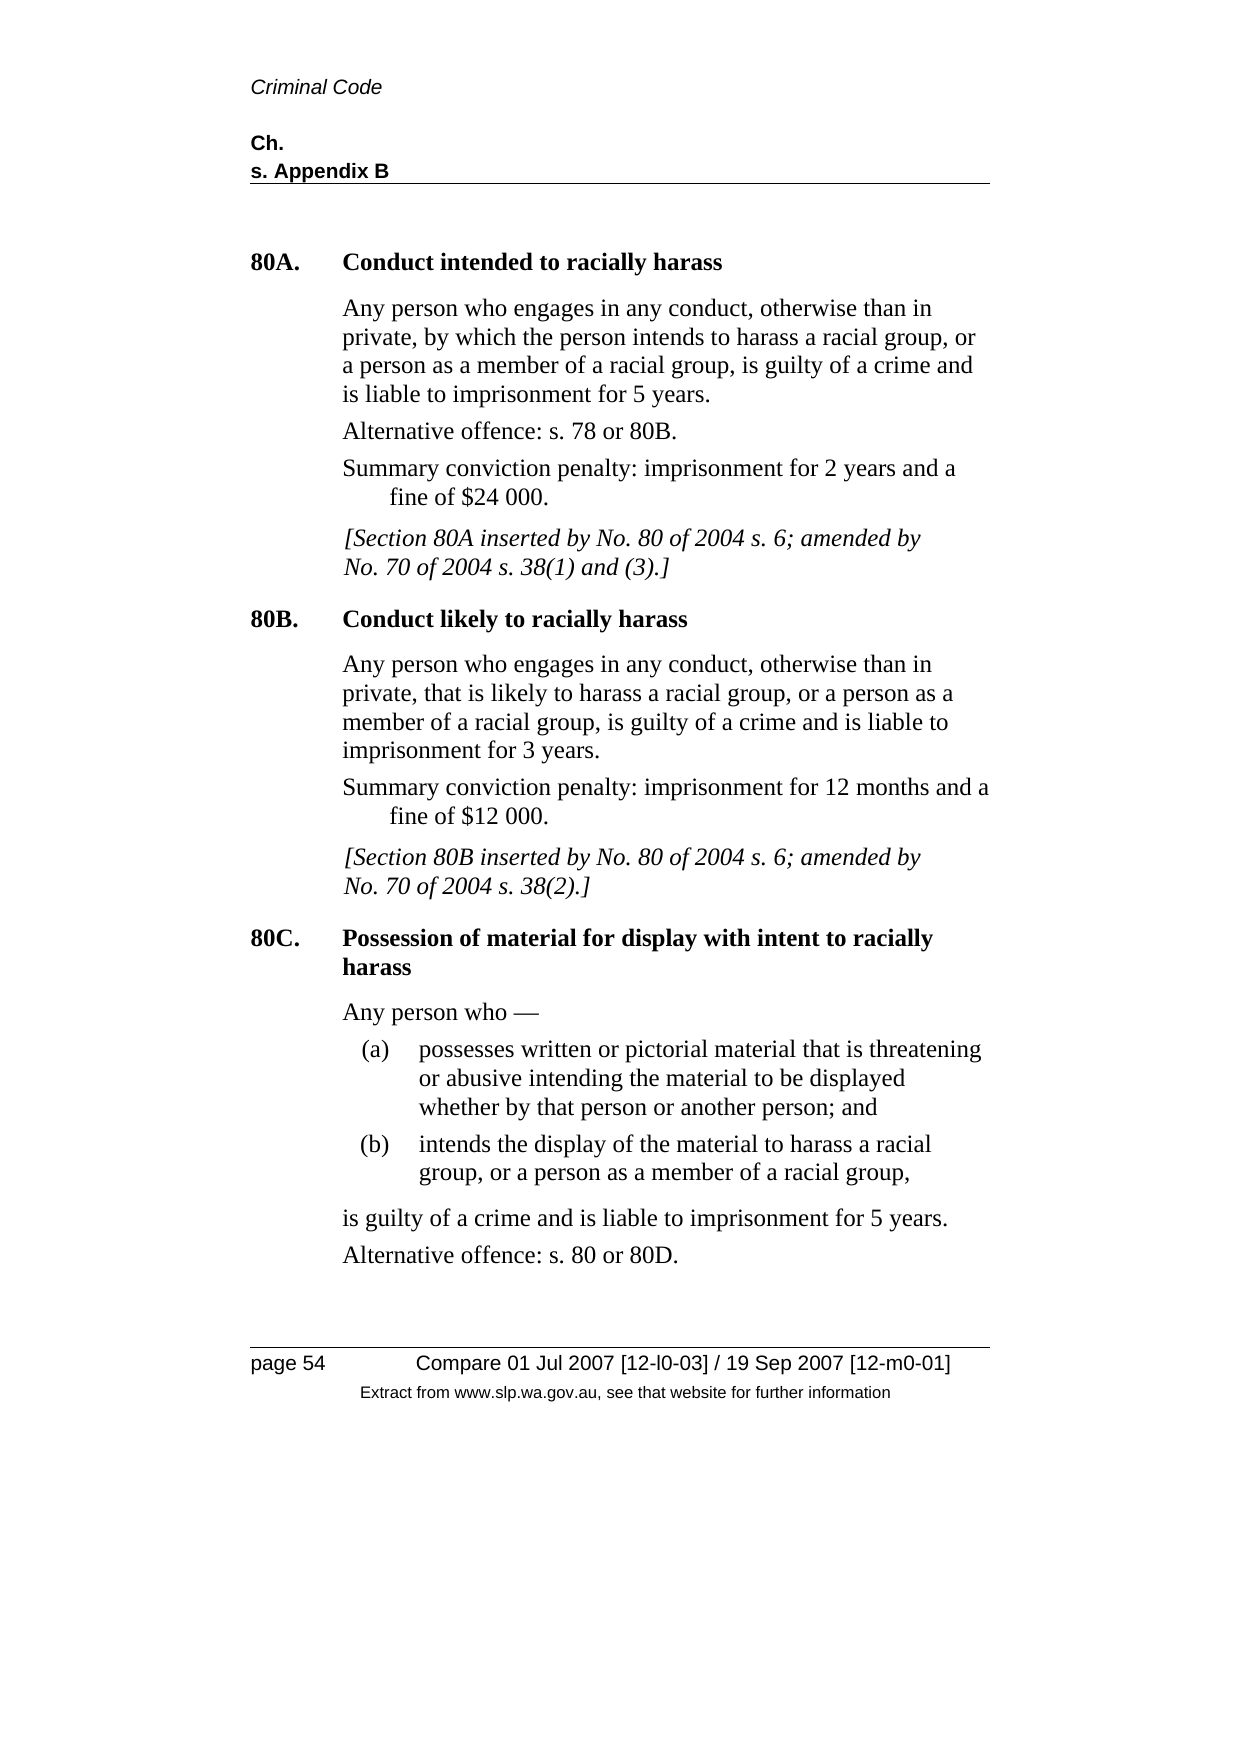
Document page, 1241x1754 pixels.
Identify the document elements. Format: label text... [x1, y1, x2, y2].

text Alternative offence: s. 78 or 80B. [250, 416, 990, 445]
subtitle 80A. Conduct intended to racially harass [250, 247, 990, 276]
text Any person who — [250, 997, 990, 1026]
text Alternative offence: s. 80 or 80D. [250, 1240, 990, 1269]
subtitle 80B. Conduct likely to racially harass [250, 604, 990, 632]
text Any person who engages in any conduct, otherwise than in private, that is likely to harass a racial group, or a person as a member of a racial group, is guilty of a crime and is liable to imprisonment for 3 years. [250, 649, 990, 764]
text [Section 80B inserted by No. 80 of 2004 s. 6; amended by No. 70 of 2004 s. 38(2).] [250, 842, 990, 900]
text Any person who engages in any conduct, otherwise than in private, by which the person intends to harass a racial group, or a person as a member of a racial group, is guilty of a crime and is liable to imprisonment for 5 years. [250, 293, 990, 408]
text Summary conviction penalty: imprisonment for 2 years and a fine of $24 000. [250, 453, 990, 511]
text [Section 80A inserted by No. 80 of 2004 s. 6; amended by No. 70 of 2004 s. 38(1) and (3).] [250, 523, 990, 581]
subtitle 80C. Possession of material for display with intent to racially harass [250, 923, 990, 980]
text Summary conviction penalty: imprisonment for 12 months and a fine of $12 000. [250, 772, 990, 830]
text (b) intends the display of the material to harass a racial group, or a person as a member of a racial group, [250, 1129, 990, 1186]
text (a) possesses written or pictorial material that is threatening or abusive intending the material to be displayed whether by that person or another person; and [250, 1034, 990, 1120]
text is guilty of a crime and is liable to imprisonment for 5 years. [250, 1203, 990, 1232]
